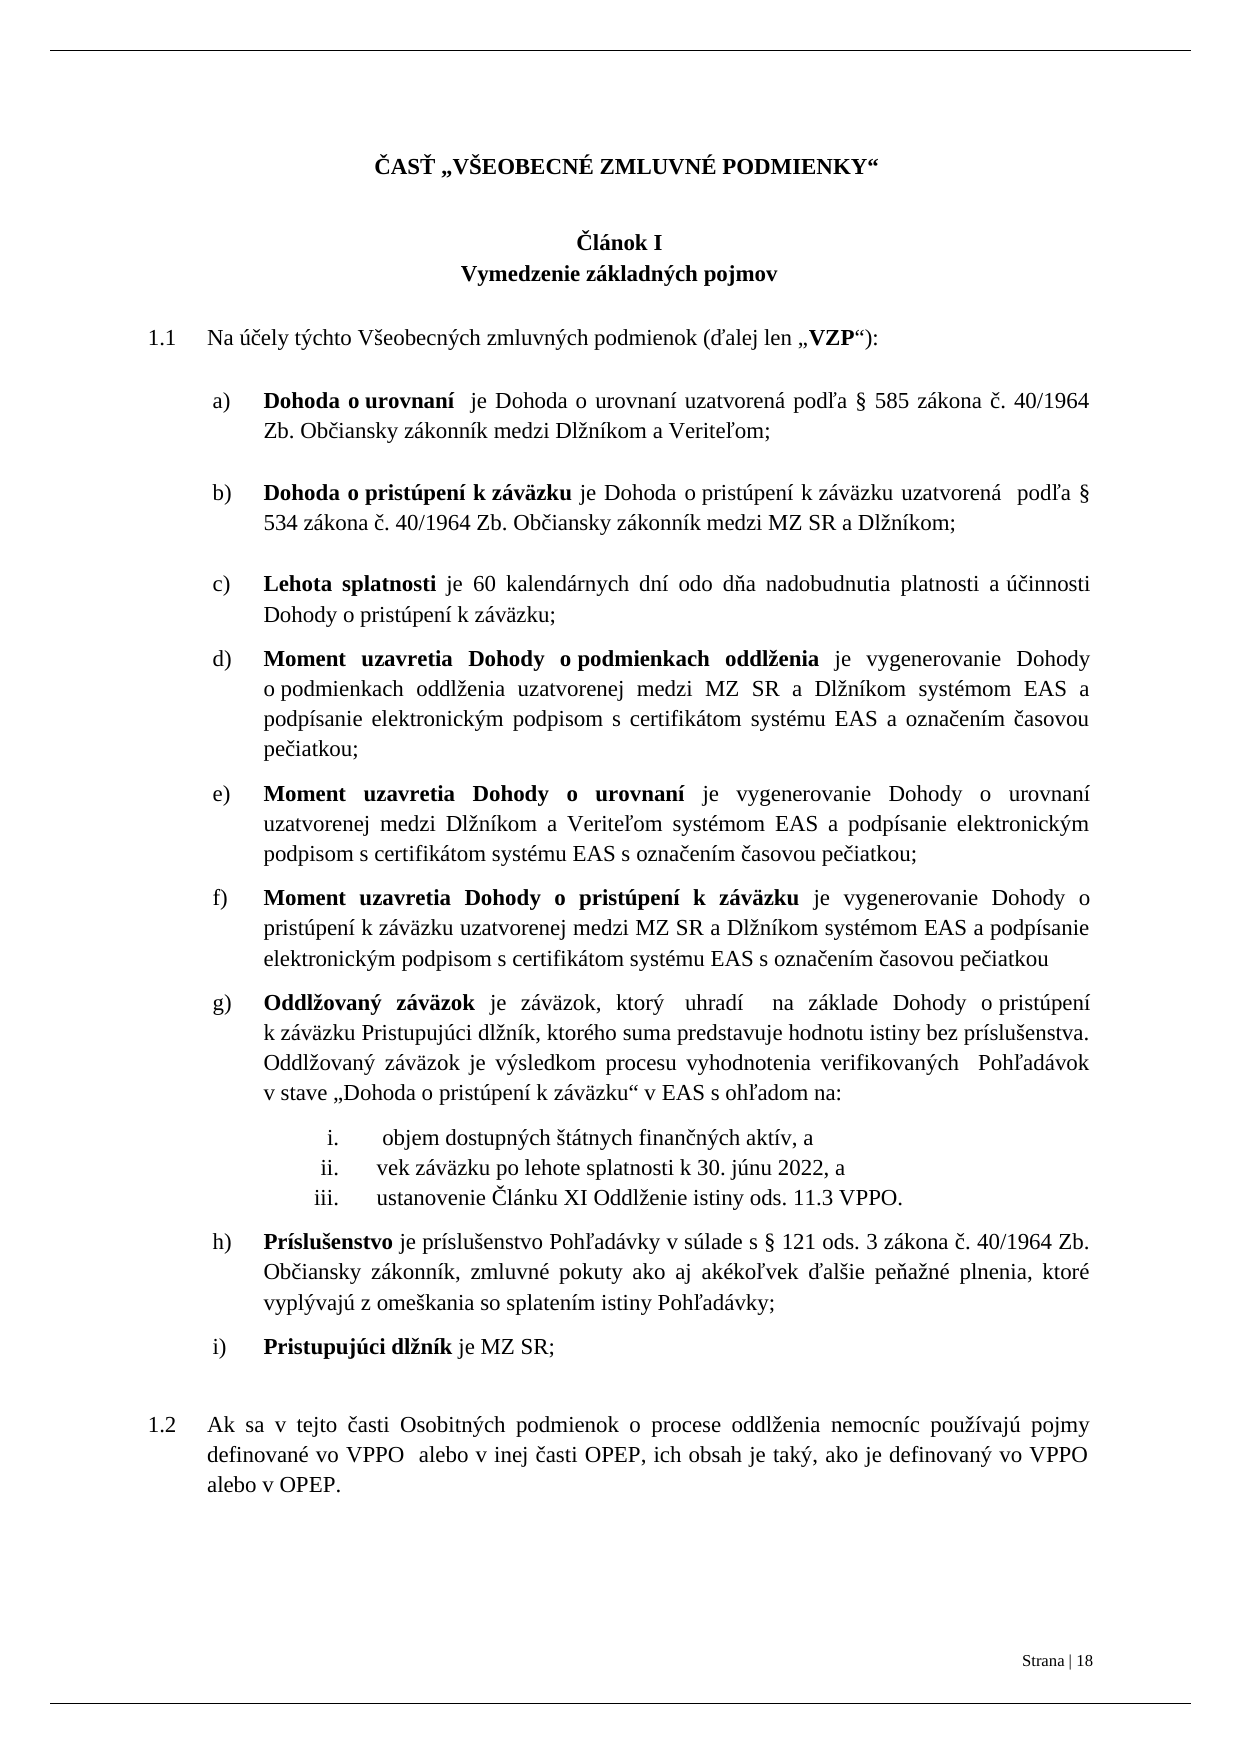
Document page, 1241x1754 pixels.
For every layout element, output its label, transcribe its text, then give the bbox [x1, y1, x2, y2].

list Lehota splatnosti je 60 kalendárnych dní odo dňa nadobudnutia platnosti a účinnosti Dohody o pristúpení k záväzku; [212, 571, 1090, 627]
list Moment uzavretia Dohody o urovnaní je vygenerovanie Dohody o urovnaní uzatvorenej medzi Dlžníkom a Veriteľom systémom EAS a podpísanie elektronickým podpisom s certifikátom systému EAS s označením časovou pečiatkou; [212, 780, 1090, 866]
list ustanovenie Článku XI Oddlženie istiny ods. 11.3 VPPO. [339, 1184, 1090, 1210]
list Moment uzavretia Dohody o pristúpení k záväzku je vygenerovanie Dohody o pristúpení k záväzku uzatvorenej medzi MZ SR a Dlžníkom systémom EAS a podpísanie elektronickým podpisom s certifikátom systému EAS s označením časovou pečiatkou [212, 884, 1090, 971]
list Moment uzavretia Dohody o podmienkach oddlženia je vygenerovanie Dohody o podmienkach oddlženia uzatvorenej medzi MZ SR a Dlžníkom systémom EAS a podpísanie elektronickým podpisom s certifikátom systému EAS a označením časovou pečiatkou; [212, 645, 1090, 762]
list vek záväzku po lehote splatnosti k 30. júnu 2022, a [339, 1154, 1090, 1180]
subtitle Článok I [160, 229, 1078, 255]
list Príslušenstvo je príslušenstvo Pohľadávky v súlade s § 121 ods. 3 zákona č. 40/1964 Zb. Občiansky zákonník, zmluvné pokuty ako aj akékoľvek ďalšie peňažné plnenia, ktoré vyplývajú z omeškania so splatením istiny Pohľadávky; [212, 1228, 1090, 1315]
list Ak sa v tejto časti Osobitných podmienok o procese oddlženia nemocníc používajú pojmy definované vo VPPO alebo v inej časti OPEP, ich obsah je taký, ako je definovaný vo VPPO alebo v OPEP. [148, 1411, 1090, 1497]
list Na účely týchto Všeobecných zmluvných podmienok (ďalej len „VZP“): [148, 323, 1090, 350]
list objem dostupných štátnych finančných aktív, a [339, 1124, 1090, 1150]
subtitle Vymedzenie základných pojmov [160, 260, 1078, 286]
subtitle ČASŤ „VŠEOBECNÉ ZMLUVNÉ PODMIENKY“ [160, 153, 1092, 179]
list Pristupujúci dlžník je MZ SR; [212, 1333, 1090, 1359]
list Dohoda o pristúpení k záväzku je Dohoda o pristúpení k záväzku uzatvorená podľa § 534 zákona č. 40/1964 Zb. Občiansky zákonník medzi MZ SR a Dlžníkom; [212, 479, 1090, 535]
list Dohoda o urovnaní je Dohoda o urovnaní uzatvorená podľa § 585 zákona č. 40/1964 Zb. Občiansky zákonník medzi Dlžníkom a Veriteľom; [212, 387, 1090, 443]
list Oddlžovaný záväzok je záväzok, ktorý uhradí na základe Dohody o pristúpení k záväzku Pristupujúci dlžník, ktorého suma predstavuje hodnotu istiny bez príslušenstva. Oddlžovaný záväzok je výsledkom procesu vyhodnotenia verifikovaných Pohľadávok v stave „Dohoda o pristúpení k záväzku“ v EAS s ohľadom na: [212, 989, 1090, 1106]
